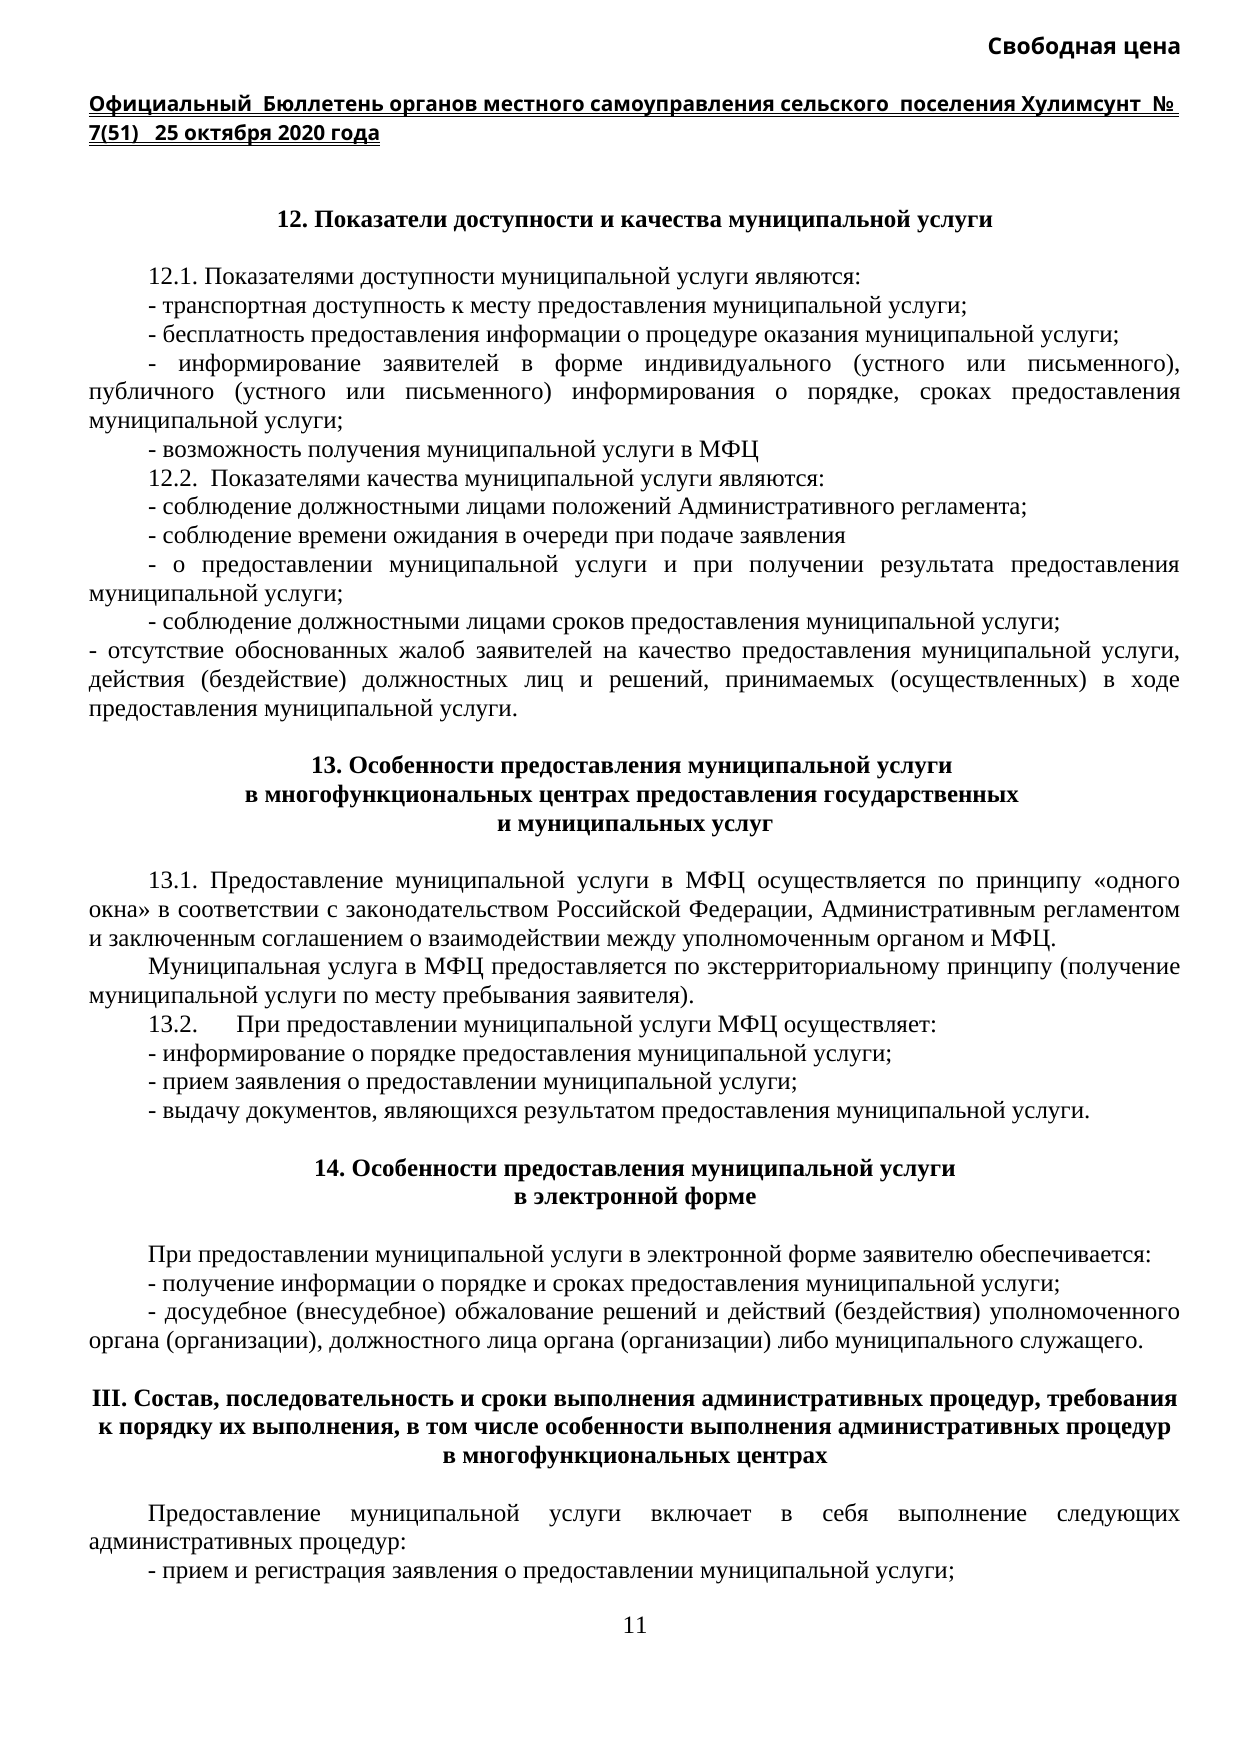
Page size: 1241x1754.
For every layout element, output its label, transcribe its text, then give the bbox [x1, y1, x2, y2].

text 13.1. Предоставление муниципальной услуги в МФЦ осуществляется по принципу «одного окна» в соответствии с законодательством Российской Федерации, Административным регламентом и заключенным соглашением о взаимодействии между уполномоченным органом и МФЦ. [89, 865, 1181, 951]
text - соблюдение времени ожидания в очереди при подаче заявления [89, 520, 1181, 549]
text - отсутствие обоснованных жалоб заявителей на качество предоставления муниципальной услуги, действия (бездействие) должностных лиц и решений, принимаемых (осуществленных) в ходе предоставления муниципальной услуги. [89, 635, 1181, 721]
text 14. Особенности предоставления муниципальной услуги в электронной форме [89, 1153, 1181, 1210]
text 12. Показатели доступности и качества муниципальной услуги [89, 204, 1181, 233]
text - получение информации о порядке и сроках предоставления муниципальной услуги; [89, 1268, 1181, 1296]
text - о предоставлении муниципальной услуги и при получении результата предоставления муниципальной услуги; [89, 549, 1181, 606]
text - соблюдение должностными лицами положений Административного регламента; [89, 491, 1181, 520]
text - возможность получения муниципальной услуги в МФЦ [89, 434, 1181, 463]
text - выдачу документов, являющихся результатом предоставления муниципальной услуги. [89, 1095, 1181, 1124]
text 12.2. Показателями качества муниципальной услуги являются: [89, 463, 1181, 491]
text - соблюдение должностными лицами сроков предоставления муниципальной услуги; [89, 606, 1181, 635]
text III. Состав, последовательность и сроки выполнения административных процедур, требования к порядку их выполнения, в том числе особенности выполнения административных процедур в многофункциональных центрах [89, 1383, 1181, 1469]
text - прием и регистрация заявления о предоставлении муниципальной услуги; [89, 1555, 1181, 1584]
text 13. Особенности предоставления муниципальной услуги в многофункциональных центрах предоставления государственных и муниципальных услуг [89, 750, 1181, 836]
text Муниципальная услуга в МФЦ предоставляется по экстерриториальному принципу (получение муниципальной услуги по месту пребывания заявителя). [89, 951, 1181, 1009]
text - бесплатность предоставления информации о процедуре оказания муниципальной услуги; [89, 319, 1181, 348]
text - информирование заявителей в форме индивидуального (устного или письменного), публичного (устного или письменного) информирования о порядке, сроках предоставления муниципальной услуги; [89, 348, 1181, 434]
text - прием заявления о предоставлении муниципальной услуги; [89, 1066, 1181, 1095]
text - транспортная доступность к месту предоставления муниципальной услуги; [89, 290, 1181, 319]
text 13.2. При предоставлении муниципальной услуги МФЦ осуществляет: [89, 1009, 1181, 1038]
text 12.1. Показателями доступности муниципальной услуги являются: [89, 261, 1181, 290]
text - досудебное (внесудебное) обжалование решений и действий (бездействия) уполномоченного органа (организации), должностного лица органа (организации) либо муниципального служащего. [89, 1296, 1181, 1354]
text При предоставлении муниципальной услуги в электронной форме заявителю обеспечивается: [89, 1239, 1181, 1268]
text - информирование о порядке предоставления муниципальной услуги; [89, 1038, 1181, 1066]
text Предоставление муниципальной услуги включает в себя выполнение следующих административных процедур: [89, 1498, 1181, 1555]
